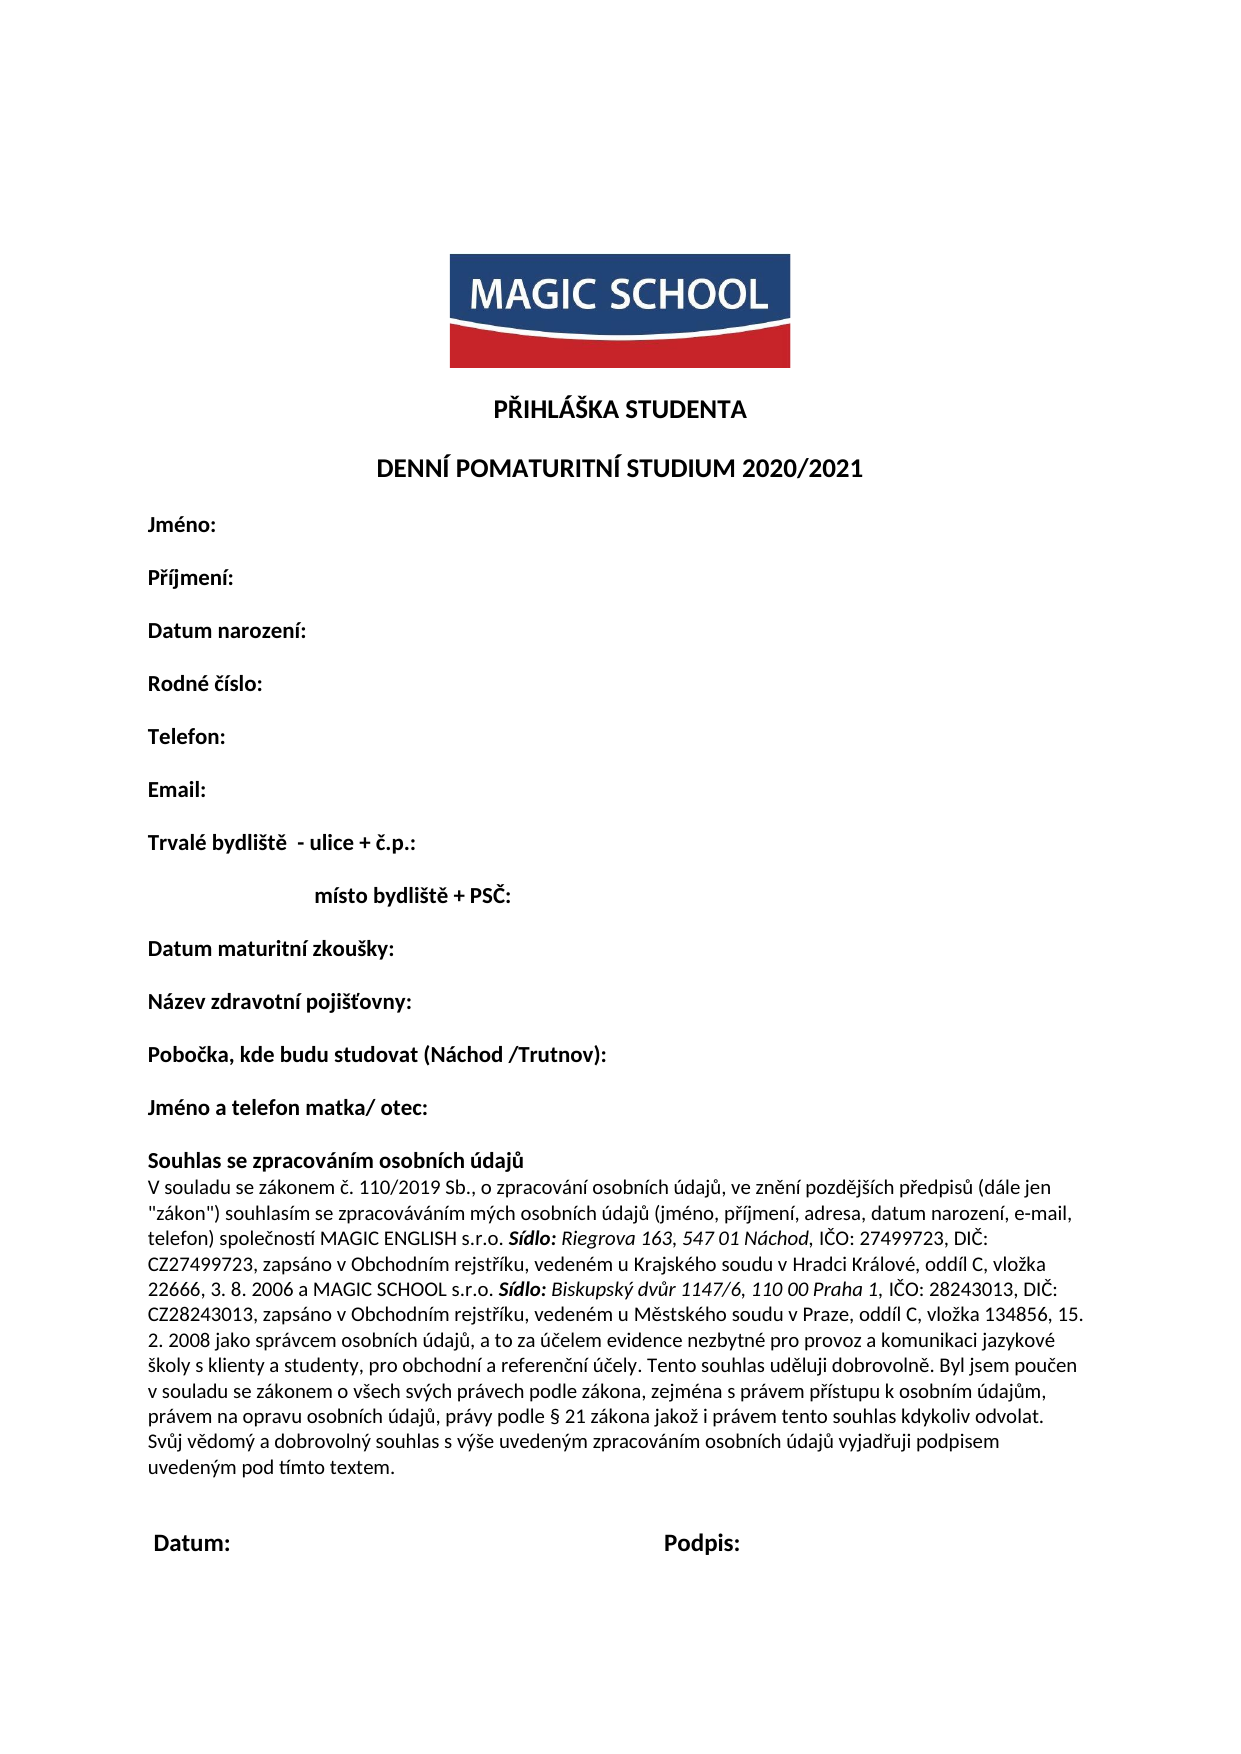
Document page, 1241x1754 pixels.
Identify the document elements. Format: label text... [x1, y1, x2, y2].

text Jméno a telefon matka/ otec: [148, 1093, 1093, 1121]
text Jméno: [148, 510, 1093, 538]
text V souladu se zákonem č. 110/2019 Sb., o zpracování osobních údajů, ve znění pozdějších předpisů (dále jen [148, 1174, 1093, 1200]
text "zákon") souhlasím se zpracováváním mých osobních údajů (jméno, příjmení, adresa, datum narození, e-mail, telefon) společností MAGIC ENGLISH s.r.o. Sídlo: Riegrova 163, 547 01 Náchod, IČO: 27499723, DIČ: CZ27499723, zapsáno v Obchodním rejstříku, vedeném u Krajského soudu v Hradci Králové, oddíl C, vložka 22666, 3. 8. 2006 a MAGIC SCHOOL s.r.o. Sídlo: Biskupský dvůr 1147/6, 110 00 Praha 1, IČO: 28243013, DIČ: CZ28243013, zapsáno v Obchodním rejstříku, vedeném u Městského soudu v Praze, oddíl C, vložka 134856, 15. 2. 2008 jako správcem osobních údajů, a to za účelem evidence nezbytné pro provoz a komunikaci jazykové školy s klienty a studenty, pro obchodní a referenční účely. Tento souhlas uděluji dobrovolně. Byl jsem poučen v souladu se zákonem o všech svých právech podle zákona, zejména s právem přístupu k osobním údajům, právem na opravu osobních údajů, právy podle § 21 zákona jakož i právem tento souhlas kdykoliv odvolat. [148, 1200, 1093, 1429]
picture [449, 253, 791, 368]
text Pobočka, kde budu studovat (Náchod /Trutnov): [148, 1040, 1093, 1068]
text místo bydliště + PSČ: [148, 881, 1093, 909]
text Datum narození: [148, 616, 1093, 644]
text Trvalé bydliště - ulice + č.p.: [148, 828, 1093, 856]
text Datum: Podpis: [148, 1527, 1093, 1557]
text PŘIHLÁŠKA STUDENTA [148, 393, 1093, 426]
text Souhlas se zpracováním osobních údajů [148, 1146, 1093, 1174]
text DENNÍ POMATURITNÍ STUDIUM 2020/2021 [148, 451, 1093, 484]
text Příjmení: [148, 563, 1093, 591]
text Telefon: [148, 722, 1093, 750]
text Datum maturitní zkoušky: [148, 934, 1093, 962]
text Název zdravotní pojišťovny: [148, 987, 1093, 1015]
text Rodné číslo: [148, 669, 1093, 697]
text Email: [148, 775, 1093, 803]
text Svůj vědomý a dobrovolný souhlas s výše uvedeným zpracováním osobních údajů vyjadřuji podpisem uvedeným pod tímto textem. [148, 1429, 1093, 1479]
